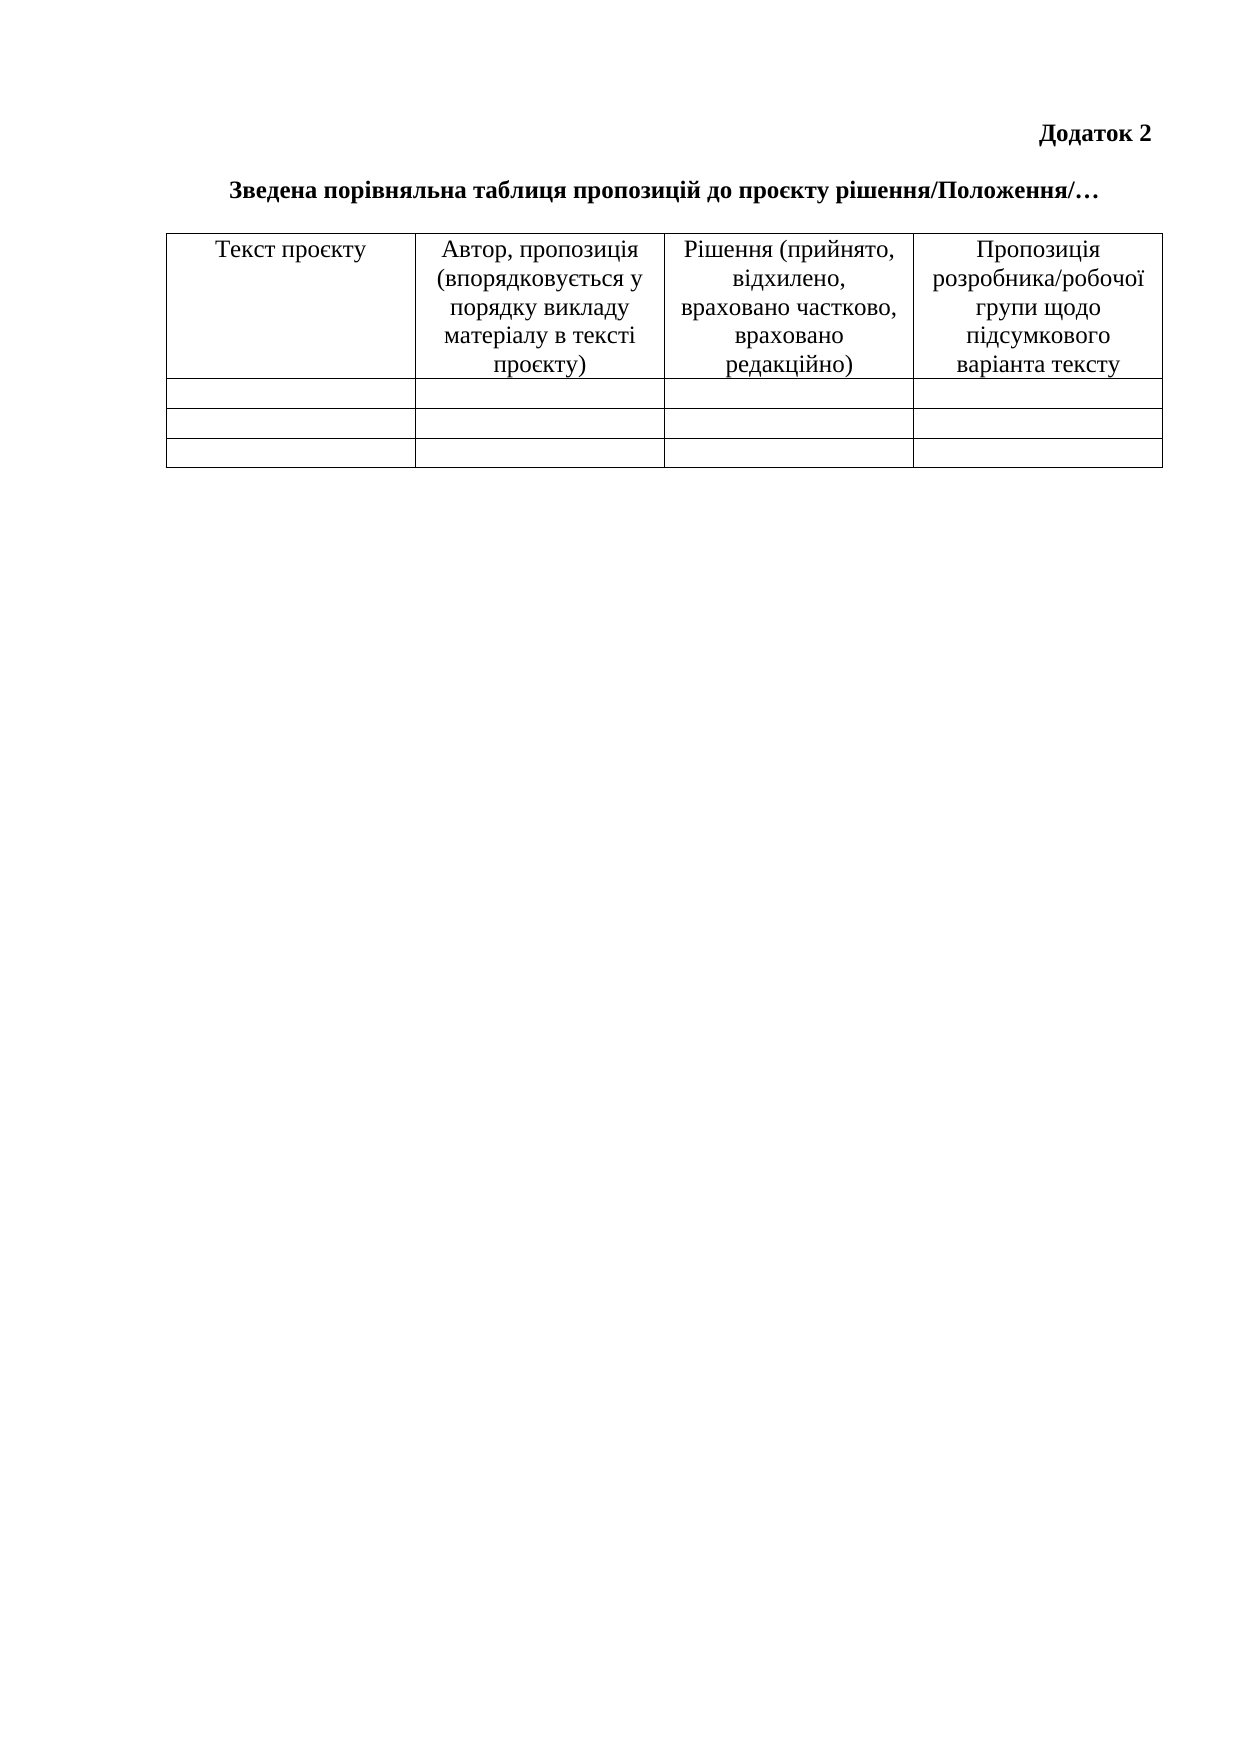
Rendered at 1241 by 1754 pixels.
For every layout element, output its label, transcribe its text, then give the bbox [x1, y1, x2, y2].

table_cell [665, 379, 913, 408]
table_cell [416, 439, 664, 467]
table_cell [665, 439, 913, 467]
table_cell [416, 379, 664, 408]
table_cell [167, 379, 415, 408]
table_cell [914, 409, 1162, 437]
table_cell [167, 439, 415, 467]
table_cell [416, 409, 664, 437]
table_cell [167, 409, 415, 437]
text Зведена порівняльна таблиця пропозицій до проєкту рішення/Положення/… [177, 176, 1152, 204]
table_cell [914, 439, 1162, 467]
table_header Текст проєкту [167, 234, 415, 378]
table_header Автор, пропозиція (впорядковується у порядку викладу матеріалу в тексті проєкту) [416, 234, 664, 378]
table_header Пропозиція розробника/робочої групи щодо підсумкового варіанта тексту [914, 234, 1162, 378]
table_header Рішення (прийнято, відхилено, враховано частково, враховано редакційно) [665, 234, 913, 378]
table_cell [914, 379, 1162, 408]
text Додаток 2 [177, 118, 1152, 147]
table_cell [665, 409, 913, 437]
